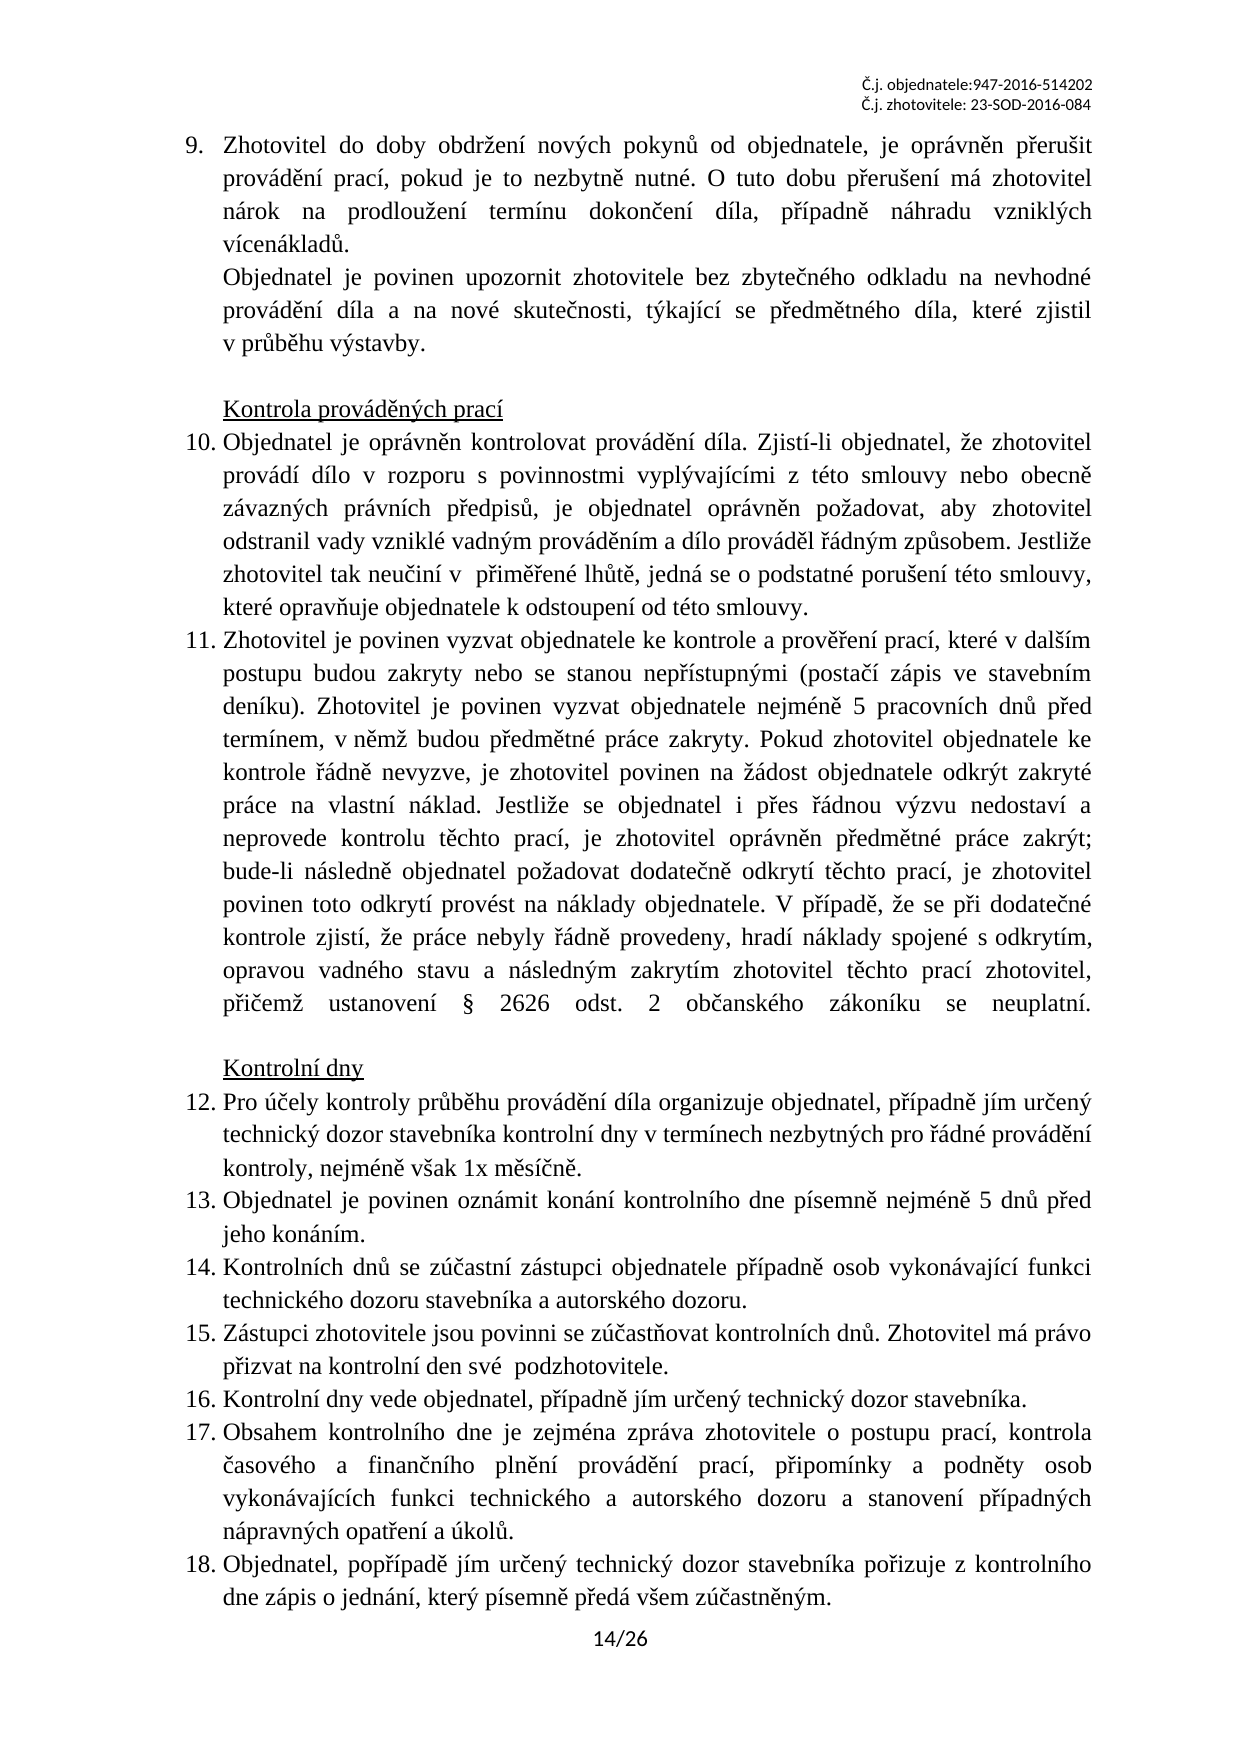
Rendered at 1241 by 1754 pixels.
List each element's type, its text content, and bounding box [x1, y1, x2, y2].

list Objednatel je povinen oznámit konání kontrolního dne písemně nejméně 5 dnů před jeho konáním. [185, 1186, 1092, 1247]
list Objednatel je oprávněn kontrolovat provádění díla. Zjistí-li objednatel, že zhotovitel provádí dílo v rozporu s povinnostmi vyplývajícími z této smlouvy nebo obecně závazných právních předpisů, je objednatel oprávněn požadovat, aby zhotovitel odstranil vady vzniklé vadným prováděním a dílo prováděl řádným způsobem. Jestliže zhotovitel tak neučiní v přiměřené lhůtě, jedná se o podstatné porušení této smlouvy, které opravňuje objednatele k odstoupení od této smlouvy. [185, 427, 1092, 621]
list Kontrolní dny [223, 1053, 1092, 1082]
list Zhotovitel do doby obdržení nových pokynů od objednatele, je oprávněn přerušit provádění prací, pokud je to nezbytně nutné. O tuto dobu přerušení má zhotovitel nárok na prodloužení termínu dokončení díla, případně náhradu vzniklých vícenákladů. Objednatel je povinen upozornit zhotovitele bez zbytečného odkladu na nevhodné provádění díla a na nové skutečnosti, týkající se předmětného díla, které zjistil v průběhu výstavby. [185, 130, 1092, 357]
list Kontrolní dny vede objednatel, případně jím určený technický dozor stavebníka. [185, 1384, 1092, 1412]
list Objednatel, popřípadě jím určený technický dozor stavebníka pořizuje z kontrolního dne zápis o jednání, který písemně předá všem zúčastněným. [185, 1549, 1092, 1611]
list Zhotovitel je povinen vyzvat objednatele ke kontrole a prověření prací, které v dalším postupu budou zakryty nebo se stanou nepřístupnými (postačí zápis ve stavebním deníku). Zhotovitel je povinen vyzvat objednatele nejméně 5 pracovních dnů před termínem, v němž budou předmětné práce zakryty. Pokud zhotovitel objednatele ke kontrole řádně nevyzve, je zhotovitel povinen na žádost objednatele odkrýt zakryté práce na vlastní náklad. Jestliže se objednatel i přes řádnou výzvu nedostaví a neprovede kontrolu těchto prací, je zhotovitel oprávněn předmětné práce zakrýt; bude-li následně objednatel požadovat dodatečně odkrytí těchto prací, je zhotovitel povinen toto odkrytí provést na náklady objednatele. V případě, že se při dodatečné kontrole zjistí, že práce nebyly řádně provedeny, hradí náklady spojené s odkrytím, opravou vadného stavu a následným zakrytím zhotovitel těchto prací zhotovitel, přičemž ustanovení § 2626 odst. 2 občanského zákoníku se neuplatní. [185, 625, 1092, 1049]
list Obsahem kontrolního dne je zejména zpráva zhotovitele o postupu prací, kontrola časového a finančního plnění provádění prací, připomínky a podněty osob vykonávajících funkci technického a autorského dozoru a stanovení případných nápravných opatření a úkolů. [185, 1417, 1092, 1544]
list Zástupci zhotovitele jsou povinni se zúčastňovat kontrolních dnů. Zhotovitel má právo přizvat na kontrolní den své podzhotovitele. [185, 1318, 1092, 1379]
list Kontrolních dnů se zúčastní zástupci objednatele případně osob vykonávající funkci technického dozoru stavebníka a autorského dozoru. [185, 1252, 1092, 1313]
list Kontrola prováděných prací [223, 361, 1092, 423]
list Pro účely kontroly průběhu provádění díla organizuje objednatel, případně jím určený technický dozor stavebníka kontrolní dny v termínech nezbytných pro řádné provádění kontroly, nejméně však 1x měsíčně. [185, 1087, 1092, 1181]
